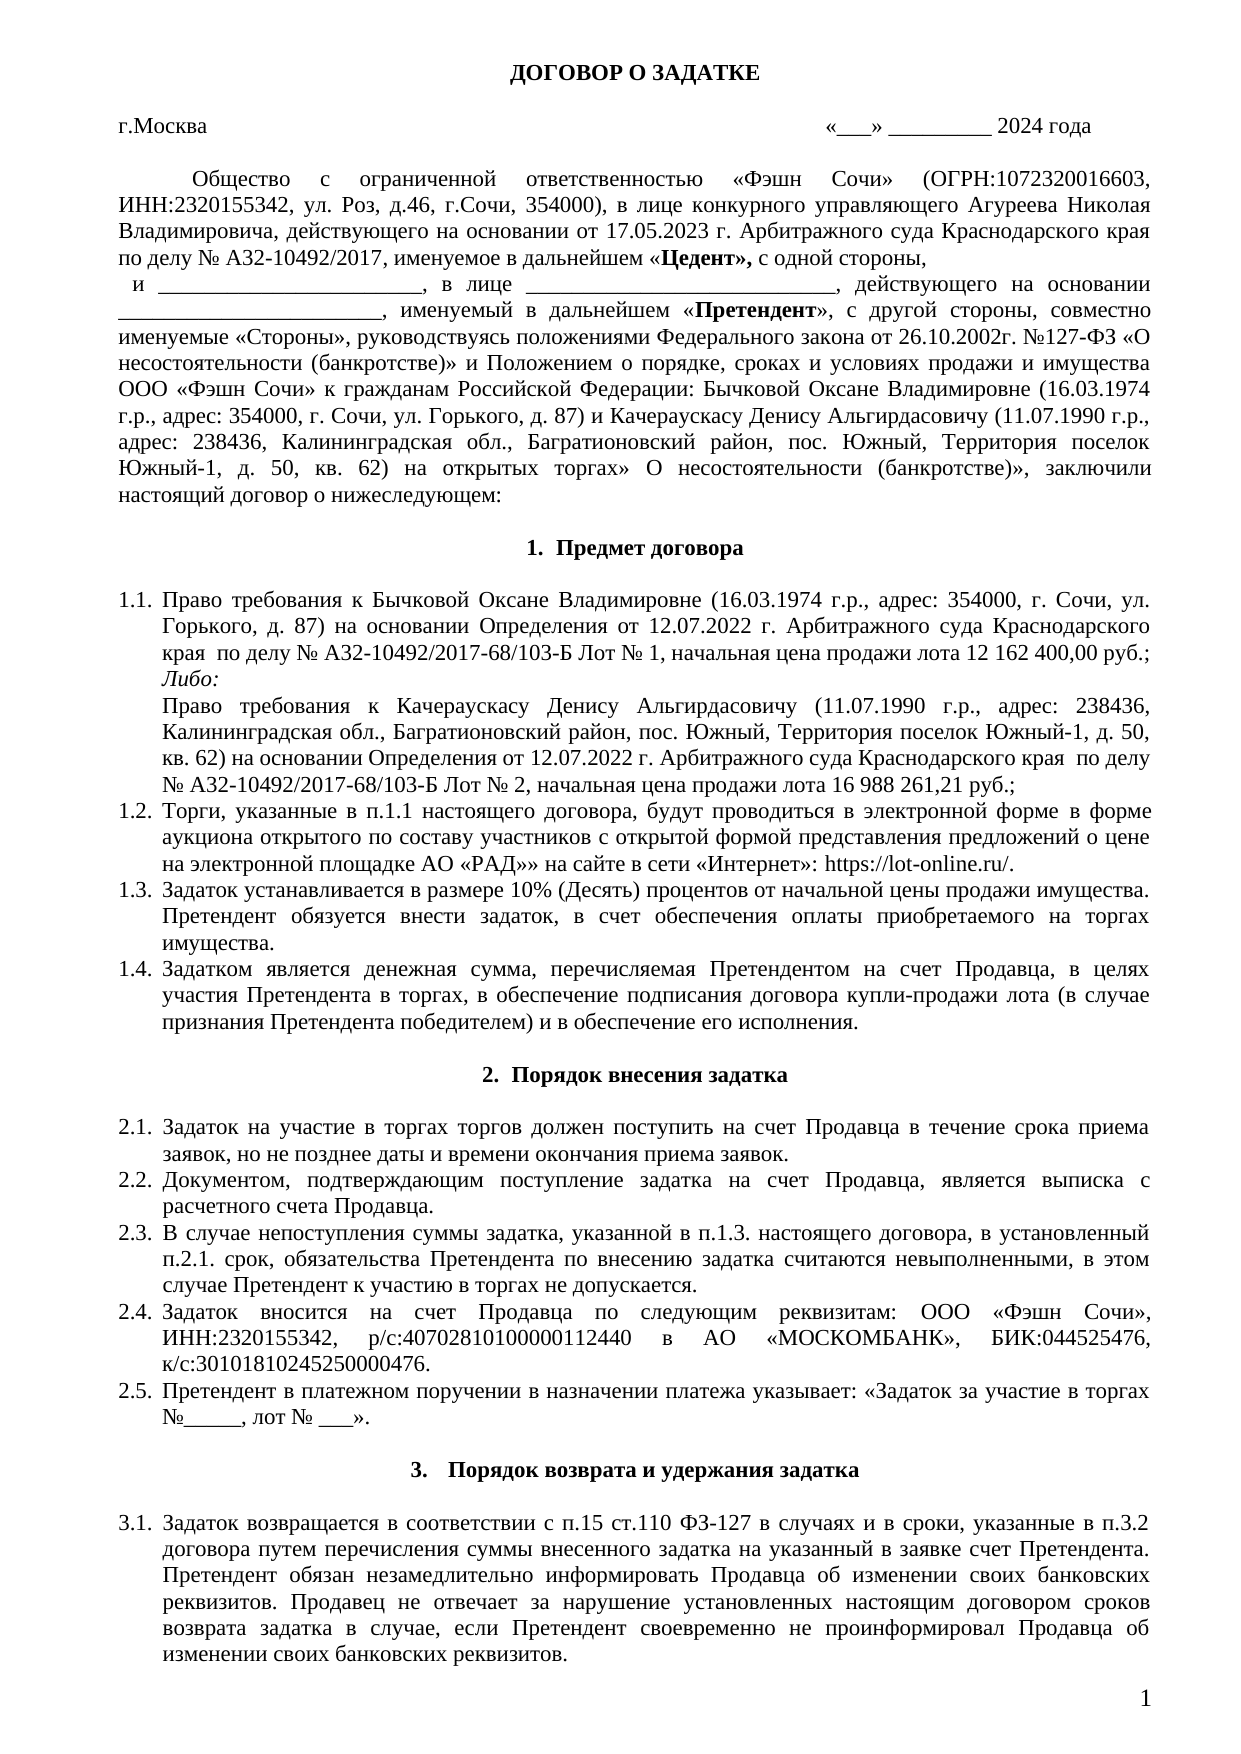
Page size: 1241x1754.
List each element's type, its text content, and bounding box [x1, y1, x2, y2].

list Право требования к Бычковой Оксане Владимировне (16.03.1974 г.р., адрес: 354000, г. Сочи, ул. Горького, д. 87) на основании Определения от 12.07.2022 г. Арбитражного суда Краснодарского края по делу № А32-10492/2017-68/103-Б Лот № 1, начальная цена продажи лота 12 162 400,00 руб.; [118, 586, 1152, 665]
list Предмет договора [118, 533, 1152, 560]
list Торги, указанные в п.1.1 настоящего договора, будут проводиться в электронной форме в форме аукциона открытого по составу участников с открытой формой представления предложений о цене на электронной площадке АО «РАД»» на сайте в сети «Интернет»: https://lot-online.ru/. [118, 797, 1152, 876]
text Право требования к Качераускасу Денису Альгирдасовичу (11.07.1990 г.р., адрес: 238436, Калининградская обл., Багратионовский район, пос. Южный, Территория поселок Южный-1, д. 50, кв. 62) на основании Определения от 12.07.2022 г. Арбитражного суда Краснодарского края по делу № А32-10492/2017-68/103-Б Лот № 2, начальная цена продажи лота 16 988 261,21 руб.; [162, 692, 1152, 797]
list Порядок возврата и удержания задатка [118, 1456, 1152, 1482]
list Задаток на участие в торгах торгов должен поступить на счет Продавца в течение срока приема заявок, но не позднее даты и времени окончания приема заявок. [118, 1113, 1152, 1166]
text и _______________________, в лице ___________________________, действующего на основании _______________________, именуемый в дальнейшем «Претендент», с другой стороны, совместно именуемые «Стороны», руководствуясь положениями Федерального закона от 26.10.2002г. №127-ФЗ «О несостоятельности (банкротстве)» и Положением о порядке, сроках и условиях продажи и имущества ООО «Фэшн Сочи» к гражданам Российской Федерации: Бычковой Оксане Владимировне (16.03.1974 г.р., адрес: 354000, г. Сочи, ул. Горького, д. 87) и Качераускасу Денису Альгирдасовичу (11.07.1990 г.р., адрес: 238436, Калининградская обл., Багратионовский район, пос. Южный, Территория поселок Южный-1, д. 50, кв. 62) на открытых торгах» О несостоятельности (банкротстве)», заключили настоящий договор о нижеследующем: [118, 270, 1152, 507]
list Порядок внесения задатка [118, 1061, 1152, 1087]
list Претендент в платежном поручении в назначении платежа указывает: «Задаток за участие в торгах №_____, лот № ___». [118, 1377, 1152, 1429]
text ДОГОВОР О ЗАДАТКЕ [118, 59, 1152, 86]
text Общество с ограниченной ответственностью «Фэшн Сочи» (ОГРН:1072320016603, ИНН:2320155342, ул. Роз, д.46, г.Сочи, 354000), в лице конкурного управляющего Агуреева Николая Владимировича, действующего на основании от 17.05.2023 г. Арбитражного суда Краснодарского края по делу № А32-10492/2017, именуемое в дальнейшем «Цедент», с одной стороны, [118, 164, 1152, 270]
text Либо: [162, 665, 1152, 692]
list Документом, подтверждающим поступление задатка на счет Продавца, является выписка с расчетного счета Продавца. [118, 1166, 1152, 1219]
list Задаток вносится на счет Продавца по следующим реквизитам: ООО «Фэшн Сочи», ИНН:2320155342, р/с:40702810100000112440 в АО «МОСКОМБАНК», БИК:044525476, к/с:30101810245250000476. [118, 1298, 1152, 1377]
list Задаток устанавливается в размере 10% (Десять) процентов от начальной цены продажи имущества. Претендент обязуется внести задаток, в счет обеспечения оплаты приобретаемого на торгах имущества. [118, 876, 1152, 955]
text г.Москва «___» _________ 2024 года [118, 112, 1152, 138]
list Задатком является денежная сумма, перечисляемая Претендентом на счет Продавца, в целях участия Претендента в торгах, в обеспечение подписания договора купли-продажи лота (в случае признания Претендента победителем) и в обеспечение его исполнения. [118, 955, 1152, 1034]
list В случае непоступления суммы задатка, указанной в п.1.3. настоящего договора, в установленный п.2.1. срок, обязательства Претендента по внесению задатка считаются невыполненными, в этом случае Претендент к участию в торгах не допускается. [118, 1219, 1152, 1298]
list Задаток возвращается в соответствии с п.15 ст.110 ФЗ-127 в случаях и в сроки, указанные в п.3.2 договора путем перечисления суммы внесенного задатка на указанный в заявке счет Претендента. Претендент обязан незамедлительно информировать Продавца об изменении своих банковских реквизитов. Продавец не отвечает за нарушение установленных настоящим договором сроков возврата задатка в случае, если Претендент своевременно не проинформировал Продавца об изменении своих банковских реквизитов. [118, 1509, 1152, 1667]
